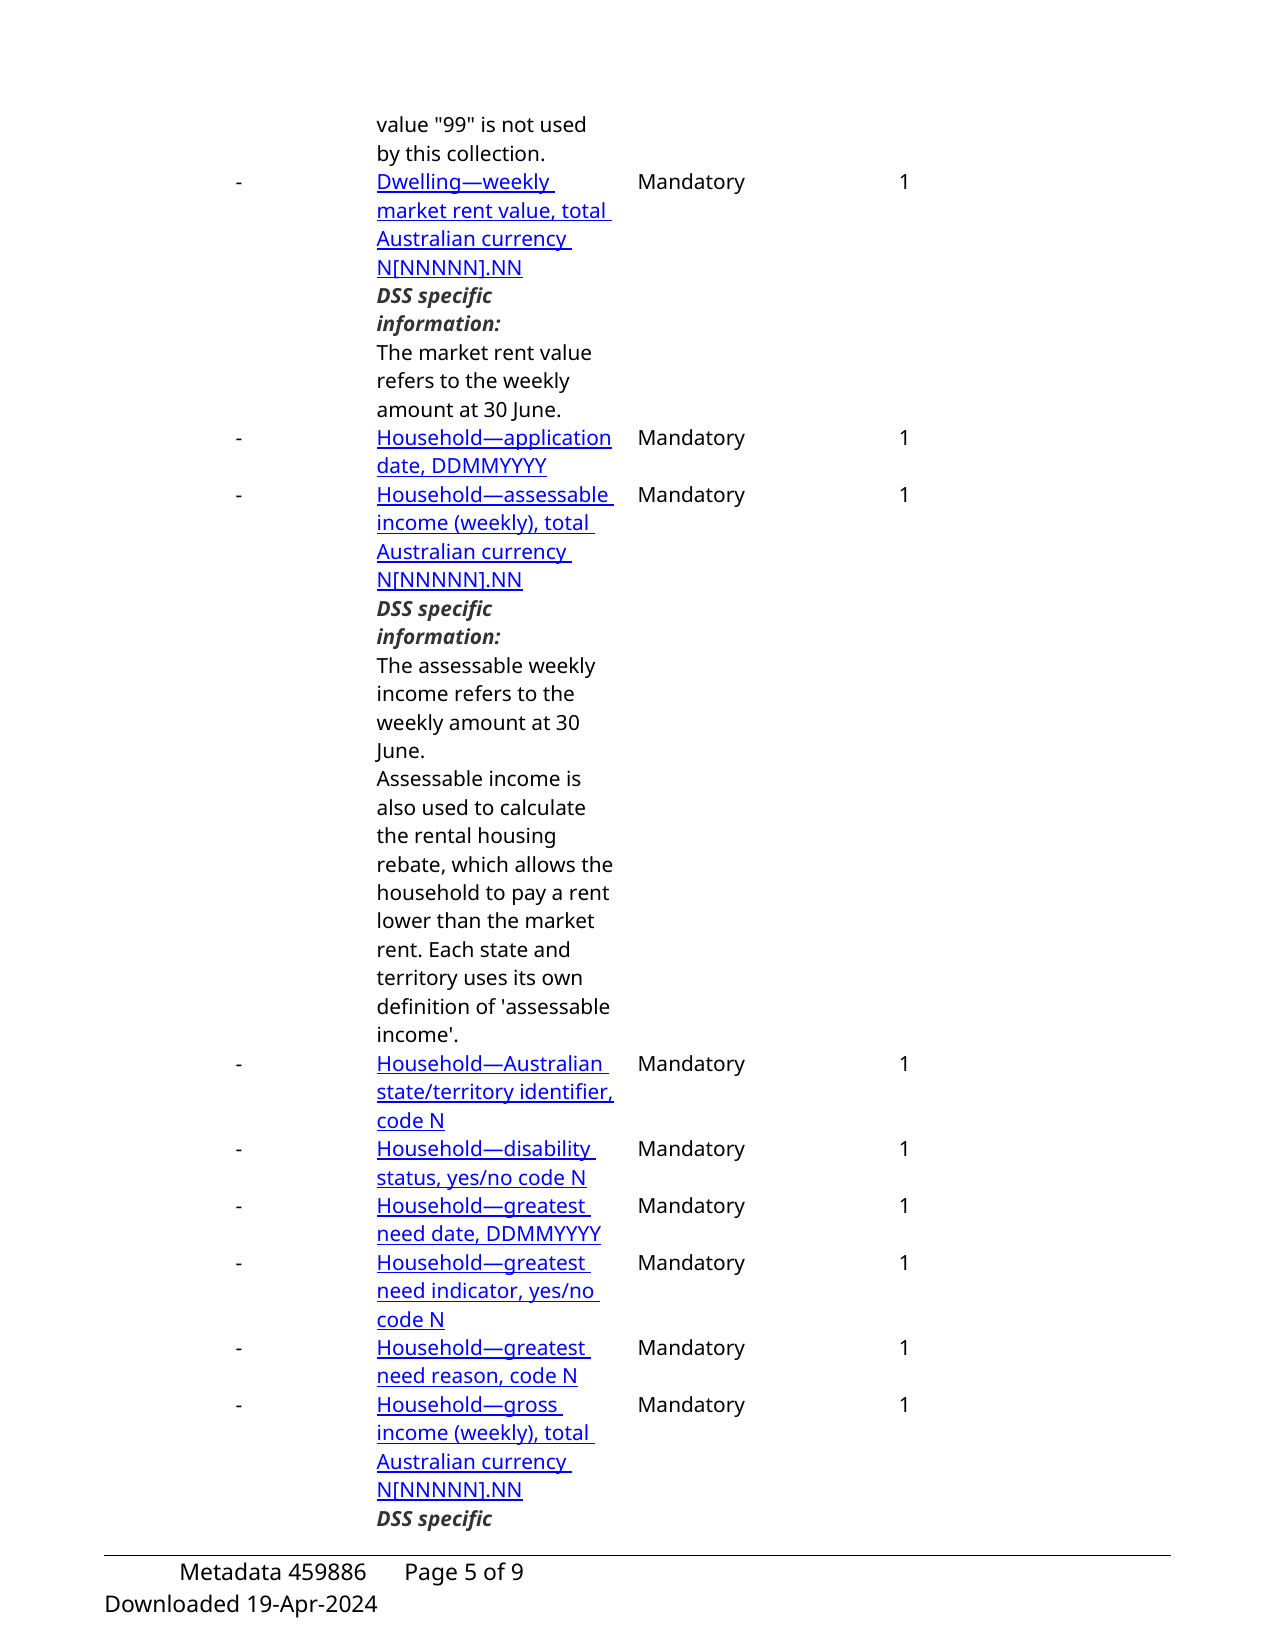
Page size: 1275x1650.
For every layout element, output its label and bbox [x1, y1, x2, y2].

table_cell [93, 110, 1159, 1532]
